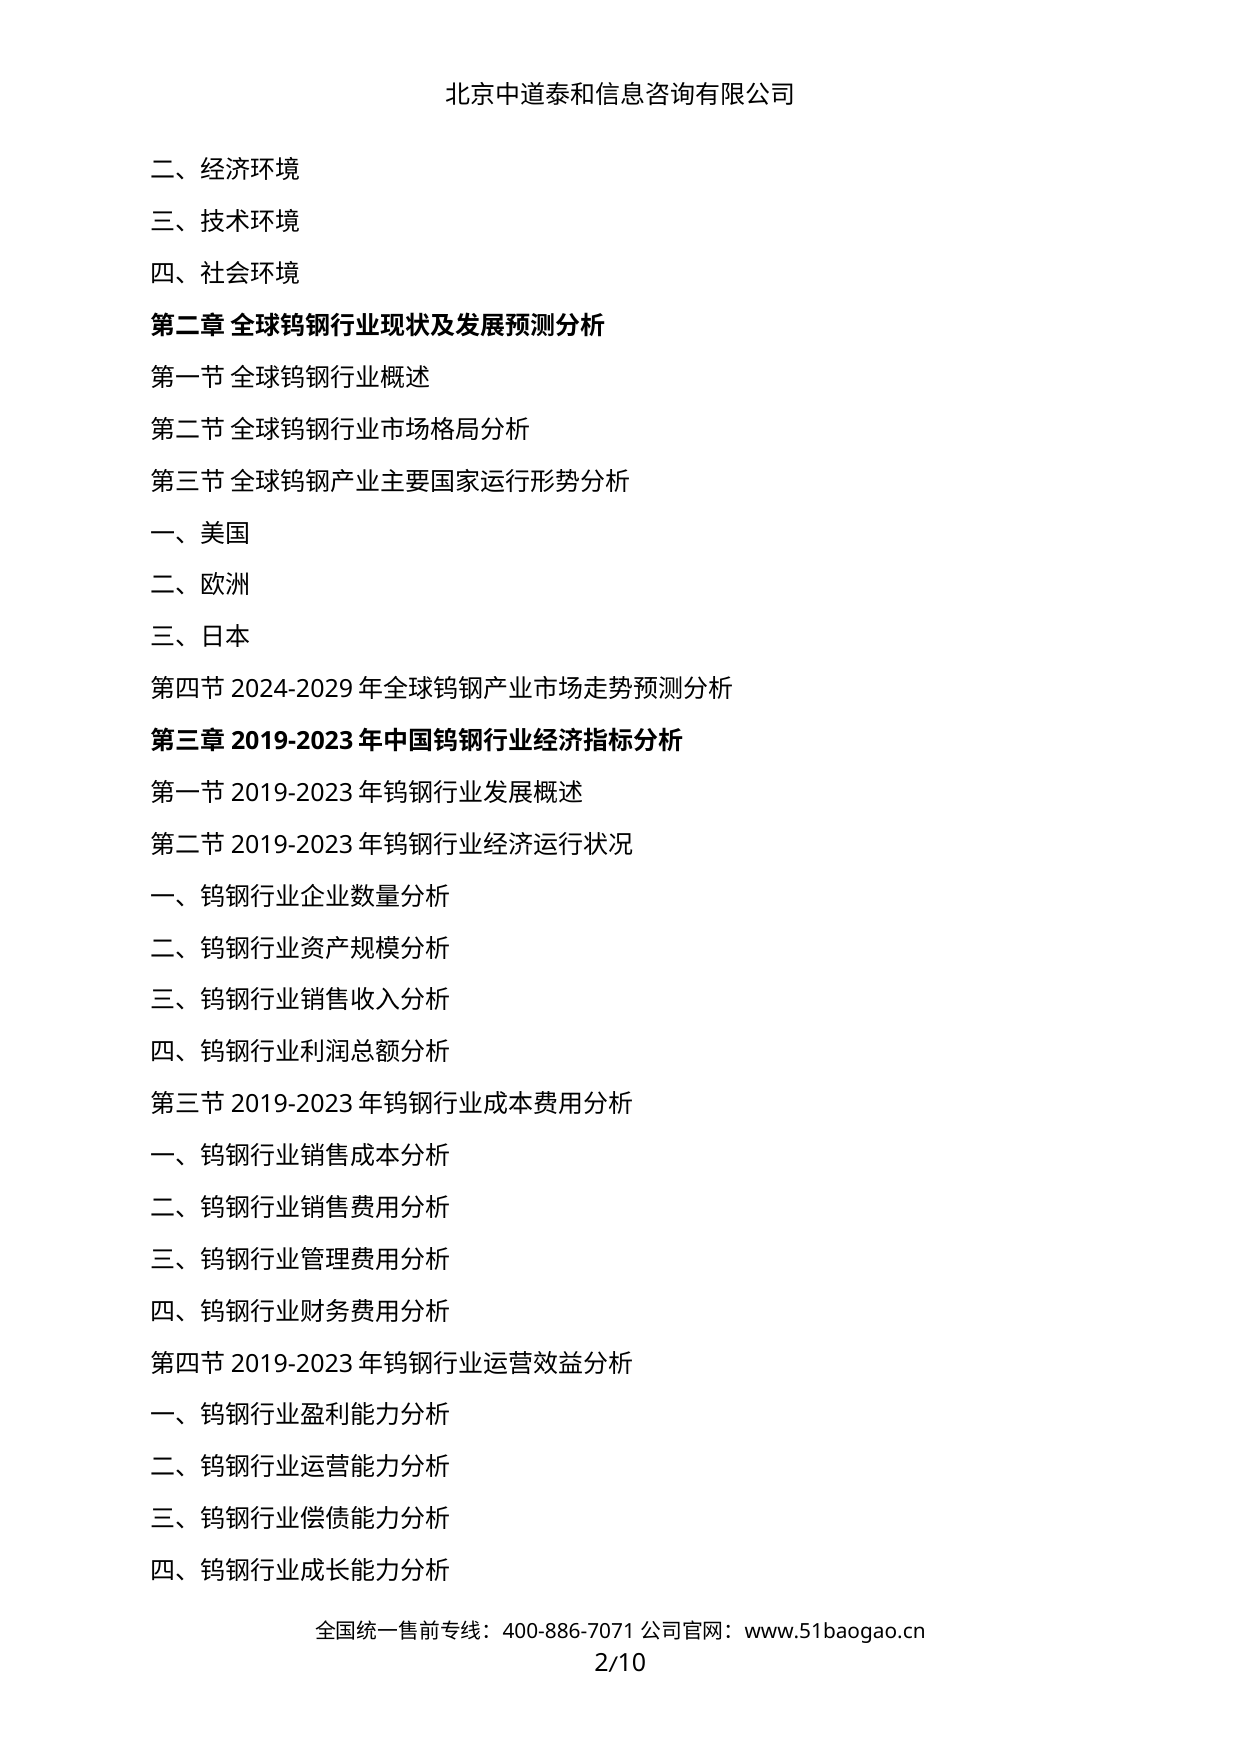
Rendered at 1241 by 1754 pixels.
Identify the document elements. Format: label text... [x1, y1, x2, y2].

text 第四节 2019-2023年钨钢行业运营效益分析 [150, 1343, 1090, 1379]
text 四、钨钢行业财务费用分析 [150, 1291, 1090, 1327]
text 二、经济环境 [150, 150, 1090, 186]
text 第三章 2019-2023年中国钨钢行业经济指标分析 [150, 721, 1090, 757]
text 第二章 全球钨钢行业现状及发展预测分析 [150, 306, 1090, 342]
text 三、技术环境 [150, 202, 1090, 238]
text 一、美国 [150, 513, 1090, 549]
text 第四节 2024-2029年全球钨钢产业市场走势预测分析 [150, 669, 1090, 705]
text 二、钨钢行业运营能力分析 [150, 1447, 1090, 1483]
text 四、社会环境 [150, 254, 1090, 290]
text 三、钨钢行业偿债能力分析 [150, 1499, 1090, 1535]
text 第二节 2019-2023年钨钢行业经济运行状况 [150, 824, 1090, 861]
text 一、钨钢行业销售成本分析 [150, 1136, 1090, 1172]
text 四、钨钢行业利润总额分析 [150, 1032, 1090, 1068]
text 二、欧洲 [150, 565, 1090, 601]
text 三、钨钢行业管理费用分析 [150, 1239, 1090, 1276]
text 三、钨钢行业销售收入分析 [150, 980, 1090, 1016]
text 第三节 全球钨钢产业主要国家运行形势分析 [150, 461, 1090, 497]
text 三、日本 [150, 617, 1090, 653]
text 一、钨钢行业企业数量分析 [150, 876, 1090, 912]
text 一、钨钢行业盈利能力分析 [150, 1395, 1090, 1431]
text 第三节 2019-2023年钨钢行业成本费用分析 [150, 1084, 1090, 1120]
text 第一节 2019-2023年钨钢行业发展概述 [150, 772, 1090, 809]
text 第二节 全球钨钢行业市场格局分析 [150, 409, 1090, 446]
text 四、钨钢行业成长能力分析 [150, 1551, 1090, 1587]
text 二、钨钢行业资产规模分析 [150, 928, 1090, 964]
text 第一节 全球钨钢行业概述 [150, 357, 1090, 394]
text 二、钨钢行业销售费用分析 [150, 1187, 1090, 1224]
